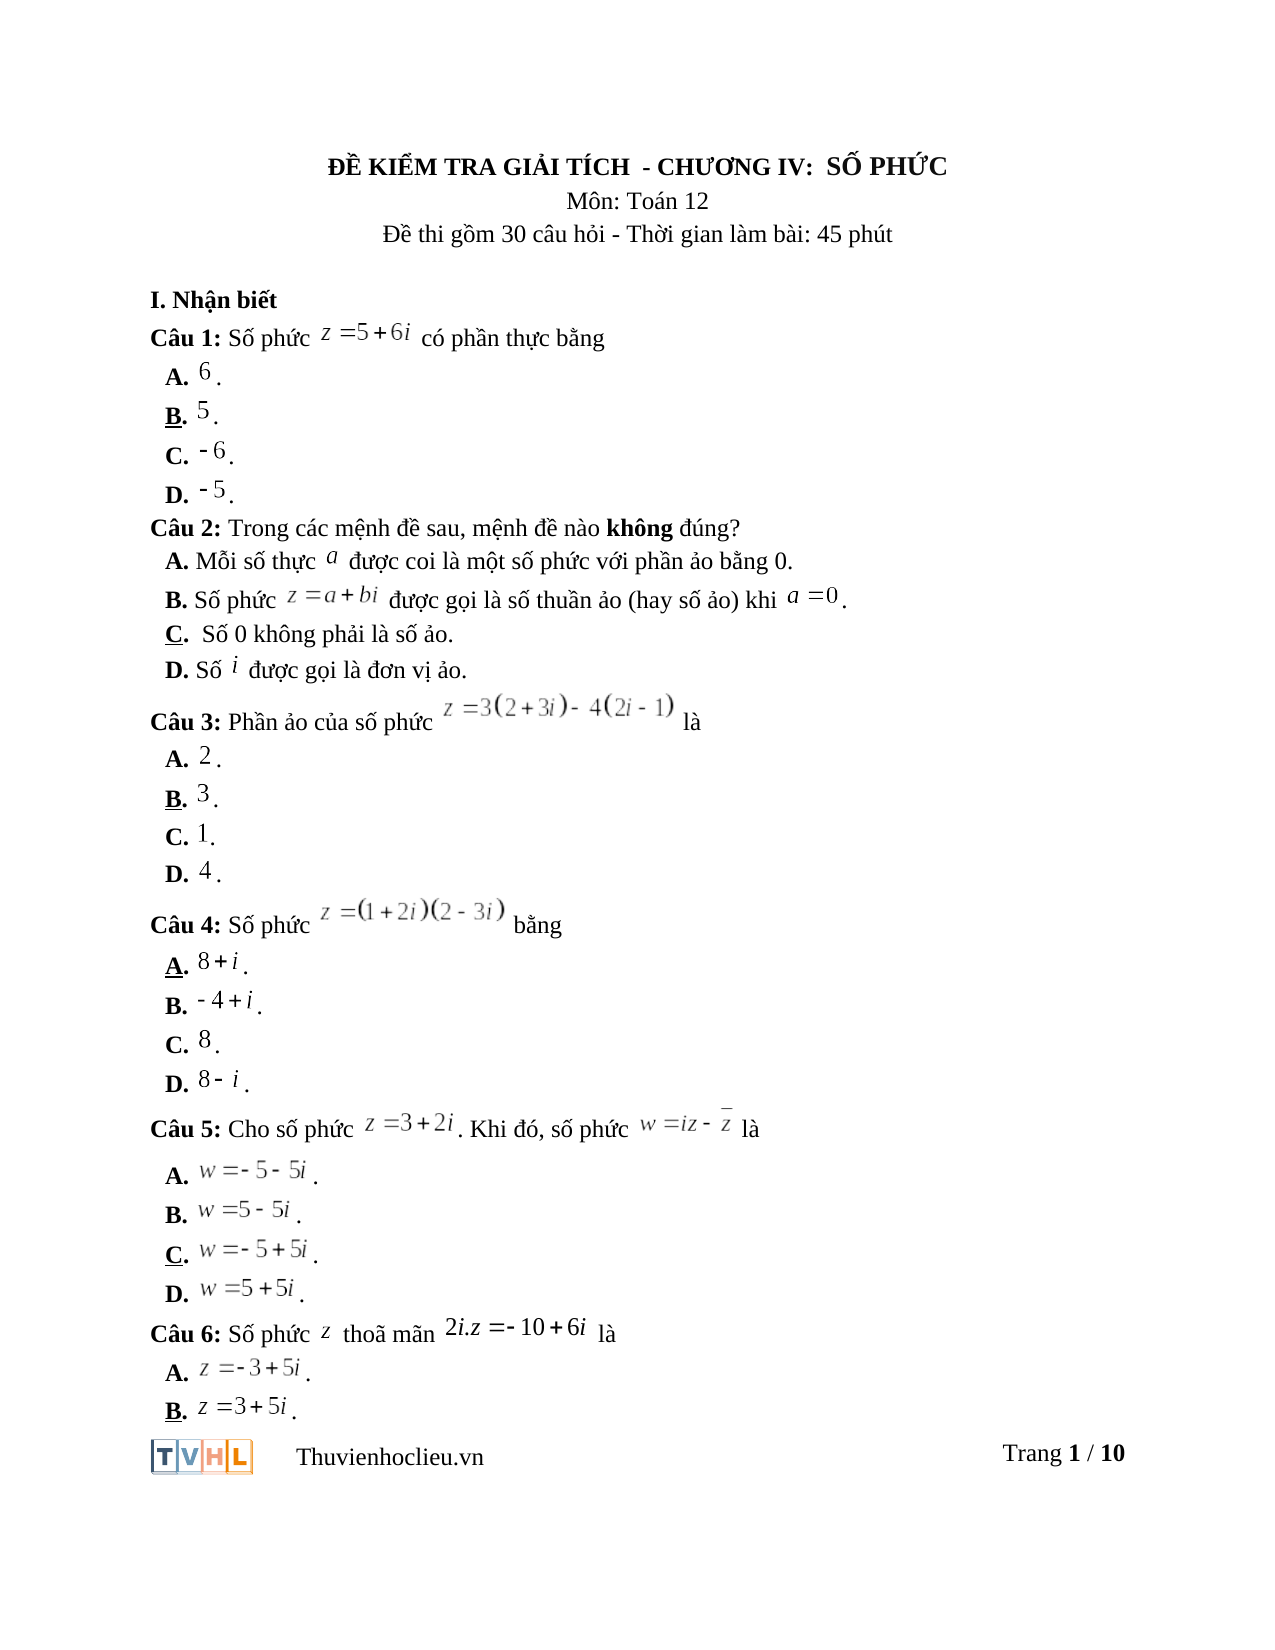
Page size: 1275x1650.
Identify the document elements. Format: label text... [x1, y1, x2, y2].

text Câu 4: Số phức bằng [150, 893, 1125, 939]
text A. . [165, 1155, 1125, 1190]
text C. . [165, 434, 1125, 469]
text Câu 5: Cho số phức . Khi đó, số phức là [150, 1103, 1125, 1148]
text Câu 3: Phần ảo của số phức là [150, 688, 1125, 736]
text C. . [165, 817, 1125, 851]
text B. . [165, 1391, 1125, 1425]
text B. . [165, 984, 1125, 1019]
text Câu 6: Số phức thoã mãn là [150, 1312, 1125, 1347]
text A. . [165, 356, 1125, 391]
text C. . [165, 1233, 1125, 1269]
text Câu 2: Trong các mệnh đề sau, mệnh đề nào không đúng? [150, 513, 1125, 542]
text Câu 1: Số phức có phần thực bằng [150, 318, 1125, 351]
text D. Số được gọi là đơn vị ảo. [165, 652, 1125, 684]
text A. . [165, 740, 1125, 773]
text B. . [165, 395, 1125, 430]
text D. . [165, 1063, 1125, 1098]
text Đề thi gồm 30 câu hỏi - Thời gian làm bài: 45 phút [150, 219, 1125, 247]
text A. . [165, 1352, 1125, 1387]
text A. . [165, 945, 1125, 980]
text C. . [165, 1024, 1125, 1059]
picture [150, 1437, 254, 1476]
text B. . [165, 778, 1125, 813]
text B. Số phức được gọi là số thuần ảo (hay số ảo) khi . [165, 579, 1125, 614]
text ĐỀ KIỂM TRA GIẢI TÍCH - CHƯƠNG IV: SỐ PHỨC [150, 150, 1125, 181]
text D. . [165, 474, 1125, 509]
text B. . [165, 1194, 1125, 1229]
text D. . [165, 1273, 1125, 1308]
text Môn: Toán 12 [150, 186, 1125, 214]
text A. Mỗi số thực được coi là một số phức với phần ảo bằng 0. [165, 546, 1125, 575]
text D. . [165, 855, 1125, 888]
text C. Số 0 không phải là số ảo. [165, 619, 1125, 647]
text I. Nhận biết [150, 285, 1125, 313]
